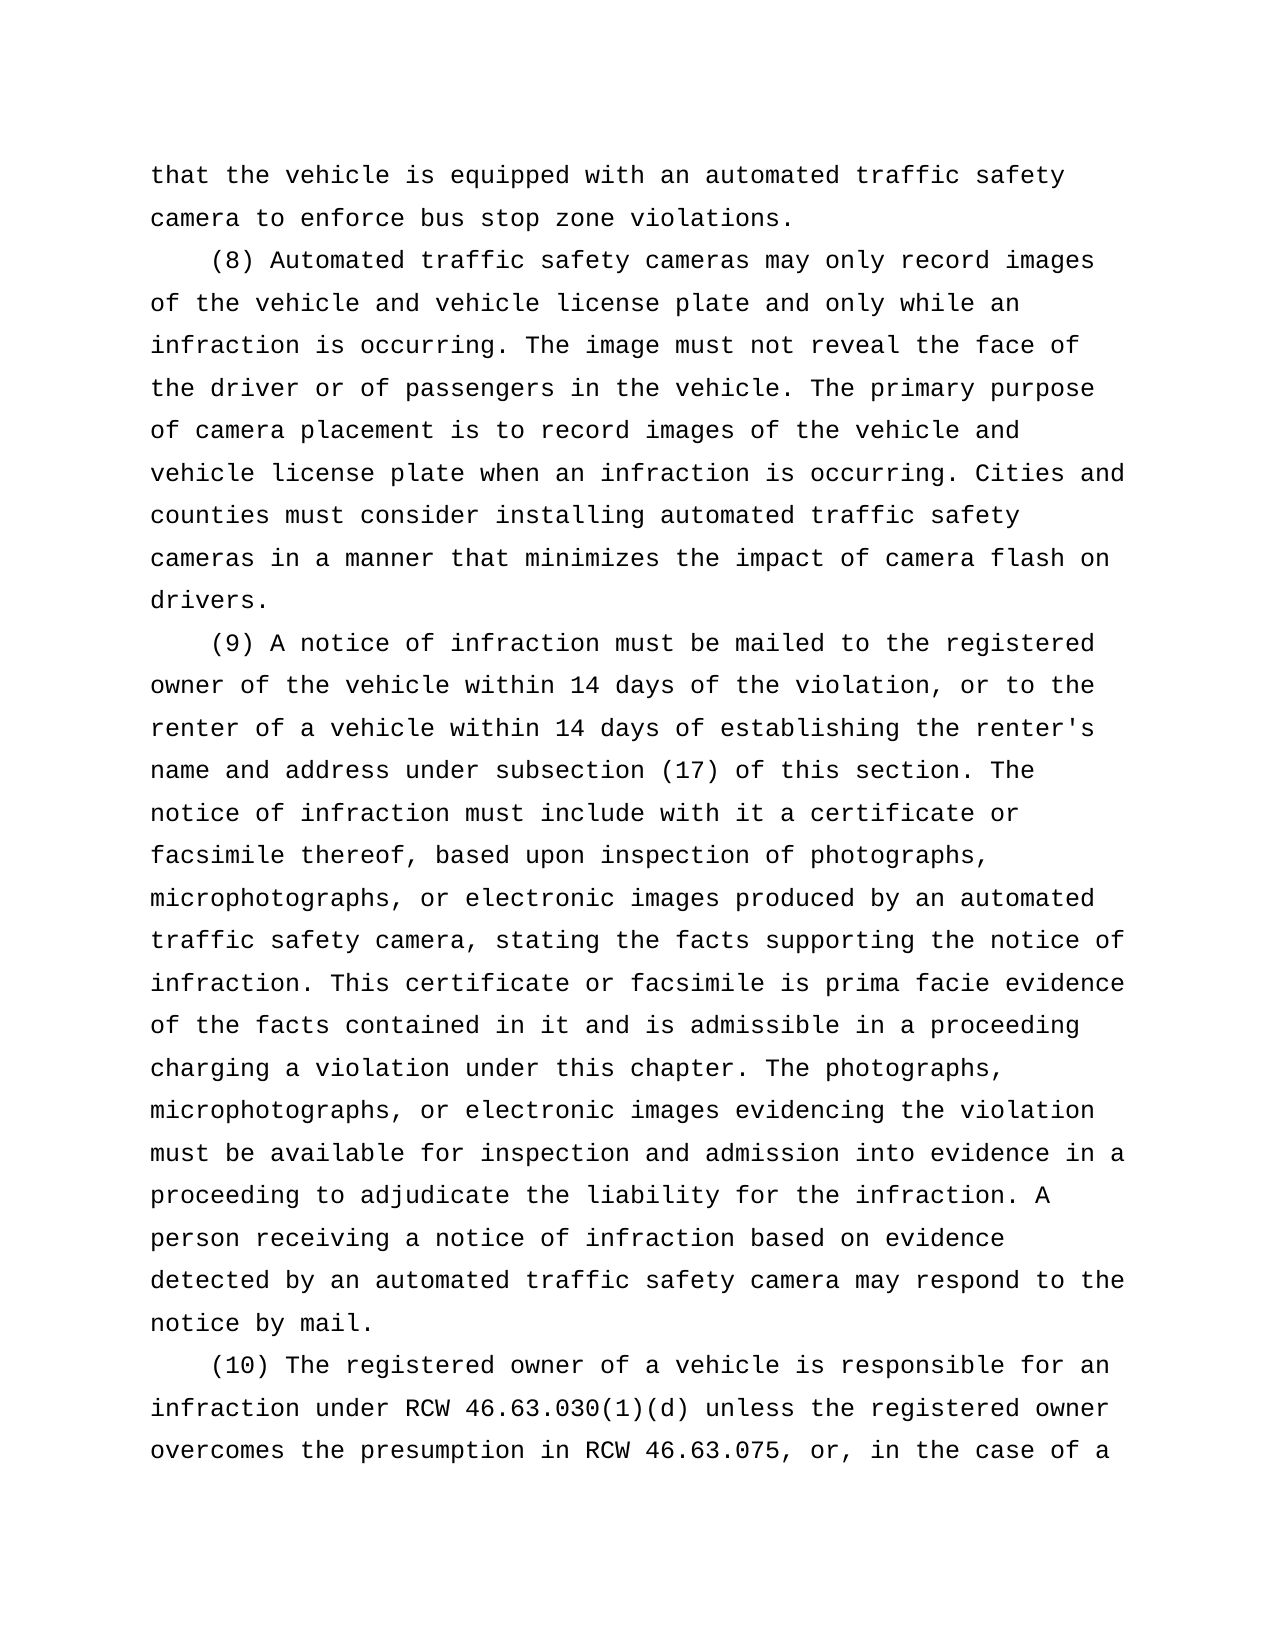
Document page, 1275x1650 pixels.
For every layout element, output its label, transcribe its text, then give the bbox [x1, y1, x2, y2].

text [150, 1340, 1125, 1467]
text (9) A notice of infraction must be mailed to the registered owner of the vehicle within 14 days of the violation, or to the renter of a vehicle within 14 days of establishing the renter's name and address under subsection (17) of this section. The notice of infraction must include with it a certificate or facsimile thereof, based upon inspection of photographs, microphotographs, or electronic images produced by an automated traffic safety camera, stating the facts supporting the notice of infraction. This certificate or facsimile is prima facie evidence of the facts contained in it and is admissible in a proceeding charging a violation under this chapter. The photographs, microphotographs, or electronic images evidencing the violation must be available for inspection and admission into evidence in a proceeding to adjudicate the liability for the infraction. A person receiving a notice of infraction based on evidence detected by an automated traffic safety camera may respond to the notice by mail. [150, 617, 1125, 1340]
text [150, 150, 1125, 235]
text (8) Automated traffic safety cameras may only record images of the vehicle and vehicle license plate and only while an infraction is occurring. The image must not reveal the face of the driver or of passengers in the vehicle. The primary purpose of camera placement is to record images of the vehicle and vehicle license plate when an infraction is occurring. Cities and counties must consider installing automated traffic safety cameras in a manner that minimizes the impact of camera flash on drivers. [150, 235, 1125, 617]
